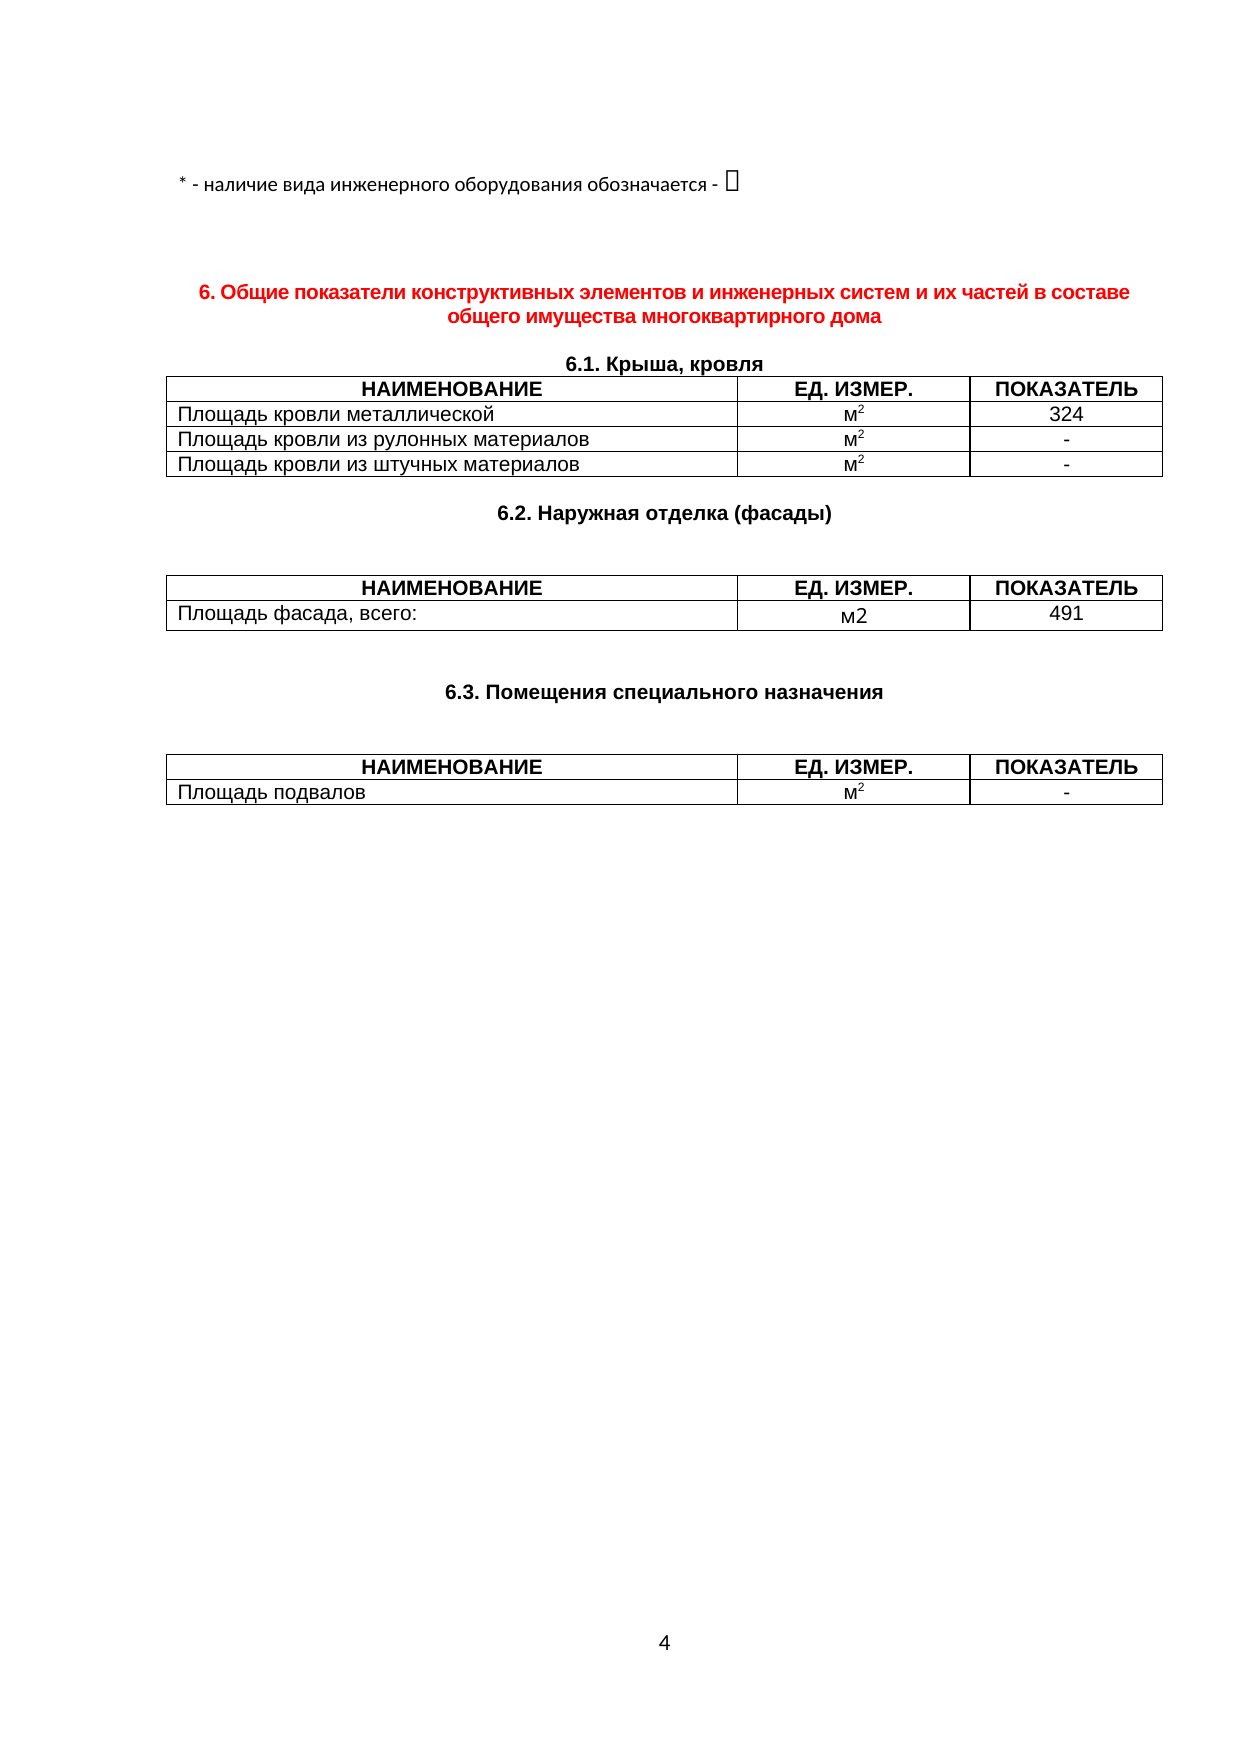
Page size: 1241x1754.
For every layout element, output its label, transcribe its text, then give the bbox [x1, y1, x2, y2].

table_cell м2 [738, 402, 969, 426]
table_cell м2 [738, 601, 969, 629]
table_cell м2 [738, 452, 969, 476]
text 6.1. Крыша, кровля [177, 352, 1152, 376]
text * - наличие вида инженерного оборудования обозначается -  [177, 161, 1152, 200]
subtitle 6. Общие показатели конструктивных элементов и инженерных систем и их частей в составе общего имущества многоквартирного дома [177, 280, 1152, 328]
table_cell Площадь кровли из штучных материалов [167, 452, 737, 476]
table_header НАИМЕНОВАНИЕ [167, 576, 737, 600]
table_cell - [971, 780, 1162, 804]
table_cell Площадь кровли из рулонных материалов [167, 427, 737, 451]
table_header ПОКАЗАТЕЛЬ [971, 377, 1162, 401]
table_cell - [971, 427, 1162, 451]
table_cell 324 [971, 402, 1162, 426]
table_cell 491 [971, 601, 1162, 629]
table_cell Площадь подвалов [167, 780, 737, 804]
table_cell Площадь кровли металлической [167, 402, 737, 426]
text 6.3. Помещения специального назначения [177, 680, 1152, 704]
table_header ЕД. ИЗМЕР. [738, 576, 969, 600]
table_cell м2 [738, 427, 969, 451]
table_header ЕД. ИЗМЕР. [738, 377, 969, 401]
text 6.2. Наружная отделка (фасады) [177, 501, 1152, 525]
table_cell - [971, 452, 1162, 476]
table_header НАИМЕНОВАНИЕ [167, 755, 737, 779]
table_cell м2 [738, 780, 969, 804]
table_header ПОКАЗАТЕЛЬ [971, 755, 1162, 779]
table_header НАИМЕНОВАНИЕ [167, 377, 737, 401]
table_header ПОКАЗАТЕЛЬ [971, 576, 1162, 600]
table_header ЕД. ИЗМЕР. [738, 755, 969, 779]
table_cell Площадь фасада, всего: [167, 601, 737, 629]
